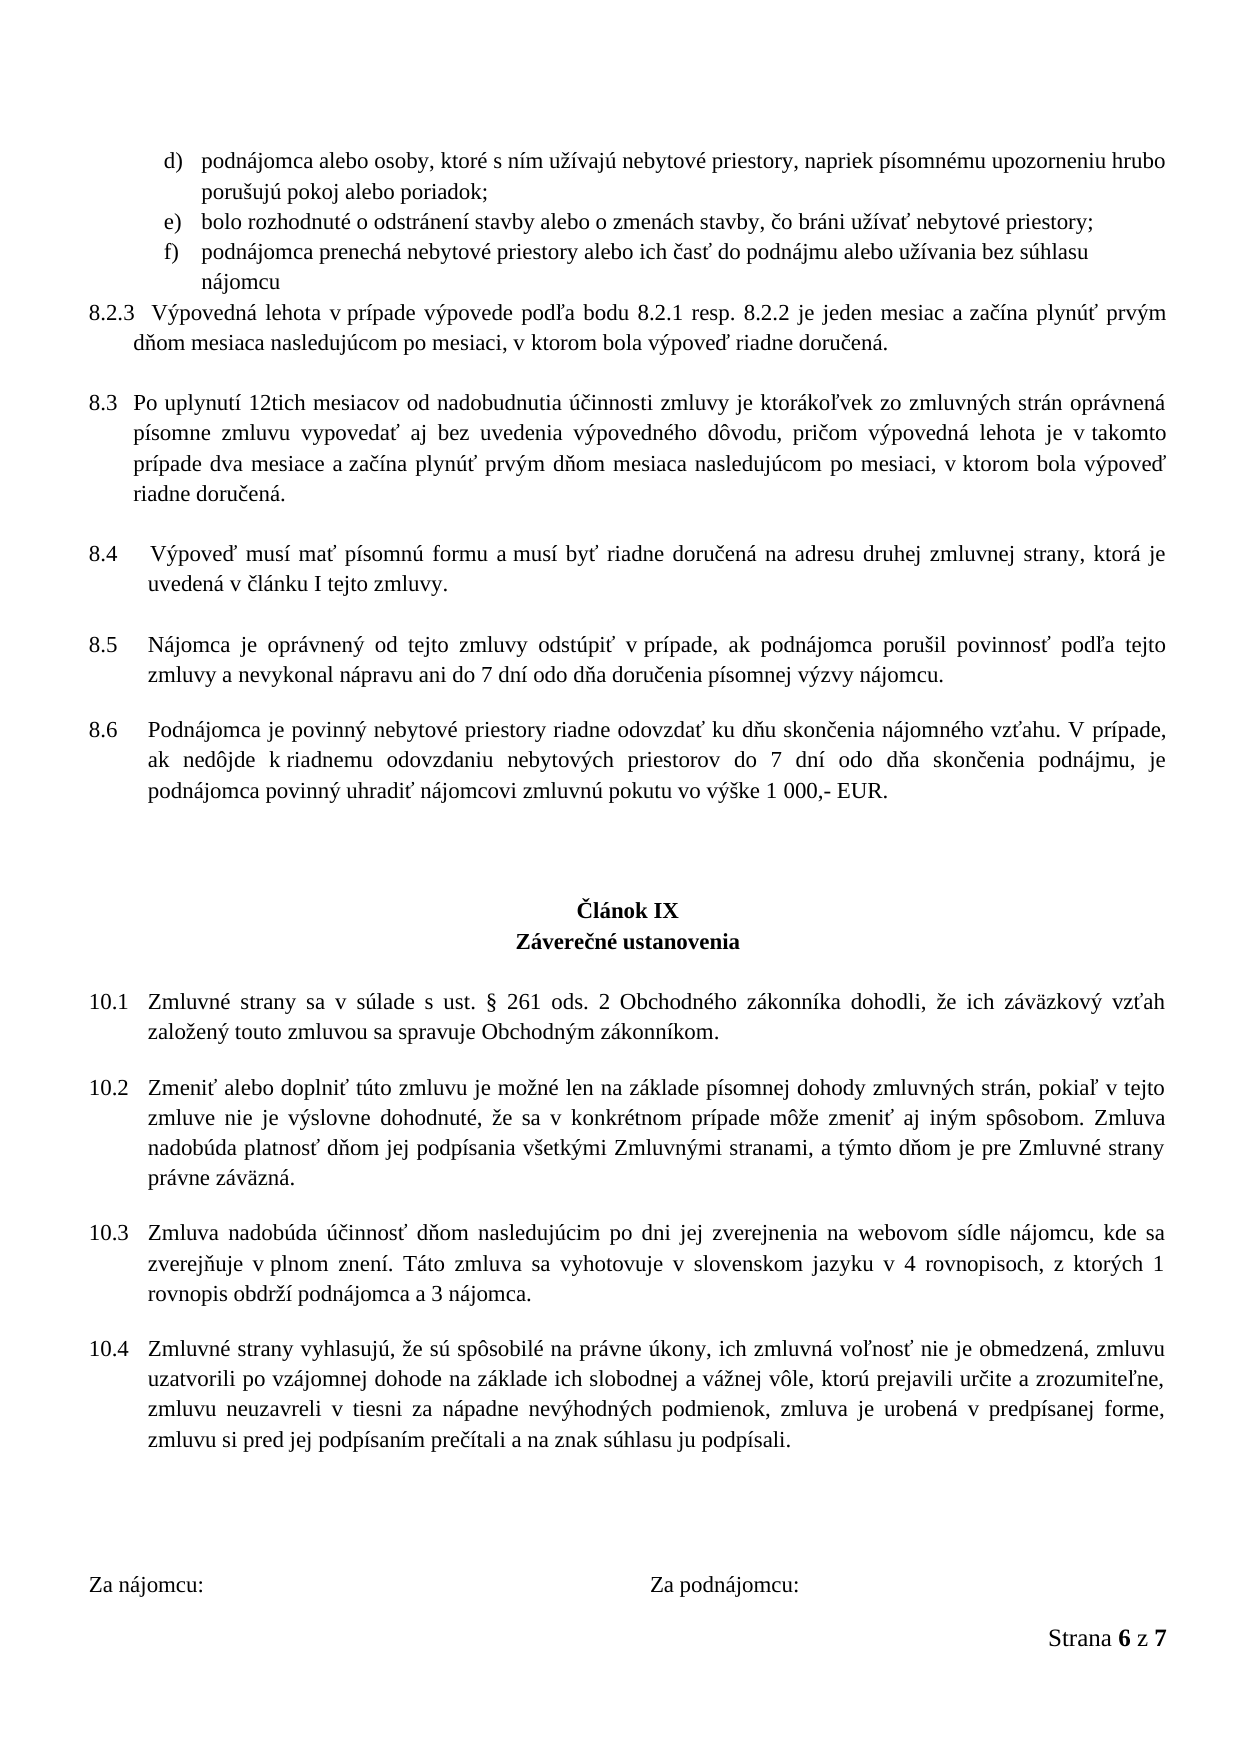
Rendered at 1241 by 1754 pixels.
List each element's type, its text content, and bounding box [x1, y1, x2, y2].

text 8.6 Podnájomca je povinný nebytové priestory riadne odovzdať ku dňu skončenia nájomného vzťahu. V prípade, ak nedôjde k riadnemu odovzdaniu nebytových priestorov do 7 dní odo dňa skončenia podnájmu, je podnájomca povinný uhradiť nájomcovi zmluvnú pokutu vo výške 1 000,- EUR. [89, 716, 1167, 803]
text 10.4 Zmluvné strany vyhlasujú, že sú spôsobilé na právne úkony, ich zmluvná voľnosť nie je obmedzená, zmluvu uzatvorili po vzájomnej dohode na základe ich slobodnej a vážnej vôle, ktorú prejavili určite a zrozumiteľne, zmluvu neuzavreli v tiesni za nápadne nevýhodných podmienok, zmluva je urobená v predpísanej forme, zmluvu si pred jej podpísaním prečítali a na znak súhlasu ju podpísali. [89, 1335, 1167, 1452]
text Záverečné ustanovenia [89, 928, 1167, 954]
text Článok IX [89, 898, 1167, 924]
text 8.4 Výpoveď musí mať písomnú formu a musí byť riadne doručená na adresu druhej zmluvnej strany, ktorá je uvedená v článku I tejto zmluvy. [89, 540, 1167, 597]
text 10.3 Zmluva nadobúda účinnosť dňom nasledujúcim po dni jej zverejnenia na webovom sídle nájomcu, kde sa zverejňuje v plnom znení. Táto zmluva sa vyhotovuje v slovenskom jazyku v 4 rovnopisoch, z ktorých 1 rovnopis obdrží podnájomca a 3 nájomca. [89, 1219, 1167, 1306]
text 8.2.3 Výpovedná lehota v prípade výpovede podľa bodu 8.2.1 resp. 8.2.2 je jeden mesiac a začína plynúť prvým dňom mesiaca nasledujúcom po mesiaci, v ktorom bola výpoveď riadne doručená. [89, 299, 1167, 355]
text 8.3 Po uplynutí 12tich mesiacov od nadobudnutia účinnosti zmluvy je ktorákoľvek zo zmluvných strán oprávnená písomne zmluvu vypovedať aj bez uvedenia výpovedného dôvodu, pričom výpovedná lehota je v takomto prípade dva mesiace a začína plynúť prvým dňom mesiaca nasledujúcom po mesiaci, v ktorom bola výpoveď riadne doručená. [89, 389, 1167, 506]
text 10.1 Zmluvné strany sa v súlade s ust. § 261 ods. 2 Obchodného zákonníka dohodli, že ich záväzkový vzťah založený touto zmluvou sa spravuje Obchodným zákonníkom. [89, 988, 1167, 1045]
text Za nájomcu: Za podnájomcu: [89, 1572, 1167, 1598]
text 8.5 Nájomca je oprávnený od tejto zmluvy odstúpiť v prípade, ak podnájomca porušil povinnosť podľa tejto zmluvy a nevykonal nápravu ani do 7 dní odo dňa doručenia písomnej výzvy nájomcu. [89, 631, 1167, 687]
list bolo rozhodnuté o odstránení stavby alebo o zmenách stavby, čo bráni užívať nebytové priestory; [164, 208, 1167, 234]
list podnájomca prenechá nebytové priestory alebo ich časť do podnájmu alebo užívania bez súhlasu nájomcu [164, 238, 1167, 295]
list podnájomca alebo osoby, ktoré s ním užívajú nebytové priestory, napriek písomnému upozorneniu hrubo porušujú pokoj alebo poriadok; [164, 148, 1167, 204]
text 10.2 Zmeniť alebo doplniť túto zmluvu je možné len na základe písomnej dohody zmluvných strán, pokiaľ v tejto zmluve nie je výslovne dohodnuté, že sa v konkrétnom prípade môže zmeniť aj iným spôsobom. Zmluva nadobúda platnosť dňom jej podpísania všetkými Zmluvnými stranami, a týmto dňom je pre Zmluvné strany právne záväzná. [89, 1074, 1167, 1191]
